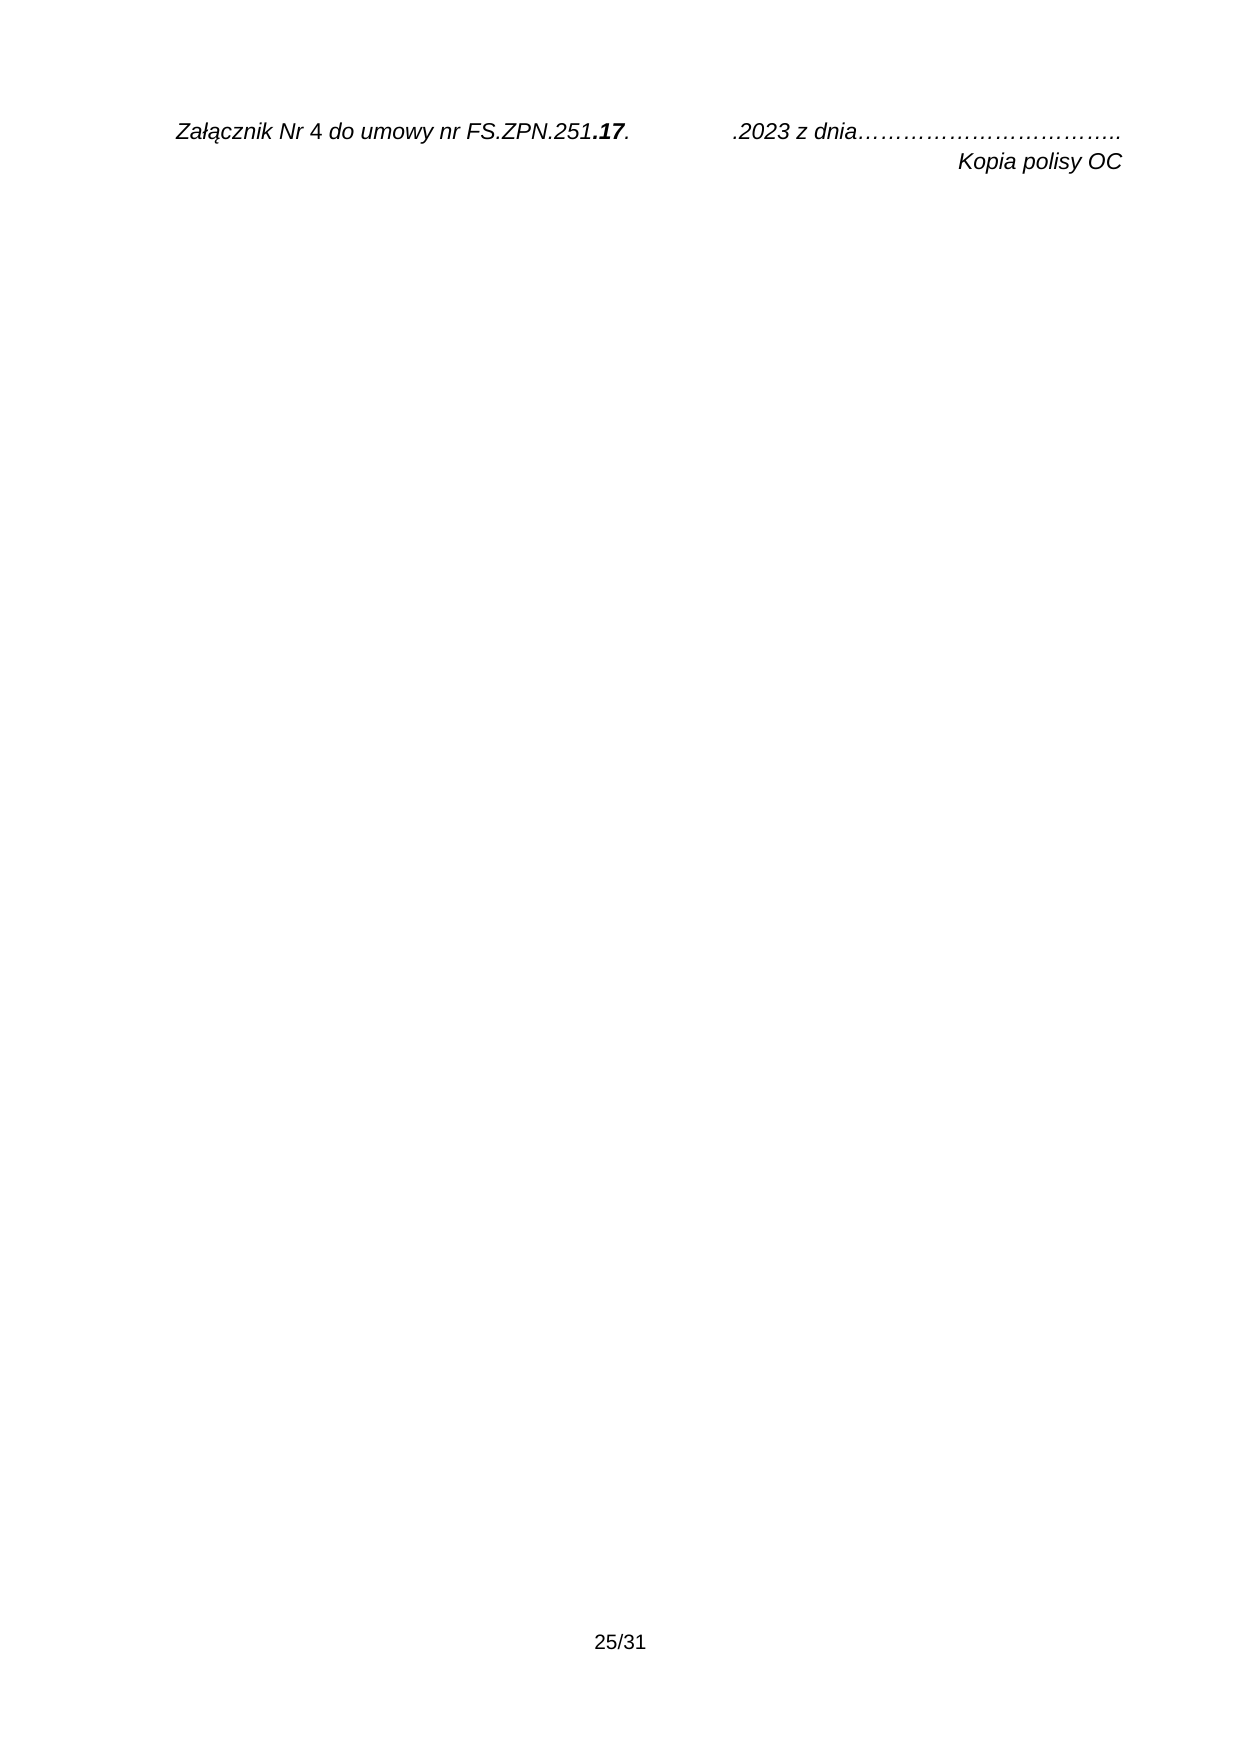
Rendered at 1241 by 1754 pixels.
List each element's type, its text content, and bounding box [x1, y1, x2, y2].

subtitle Załącznik Nr 4 do umowy nr FS.ZPN.251.17. .2023 z dnia…………………………….. [118, 118, 1122, 144]
text Kopia polisy OC [118, 148, 1122, 175]
